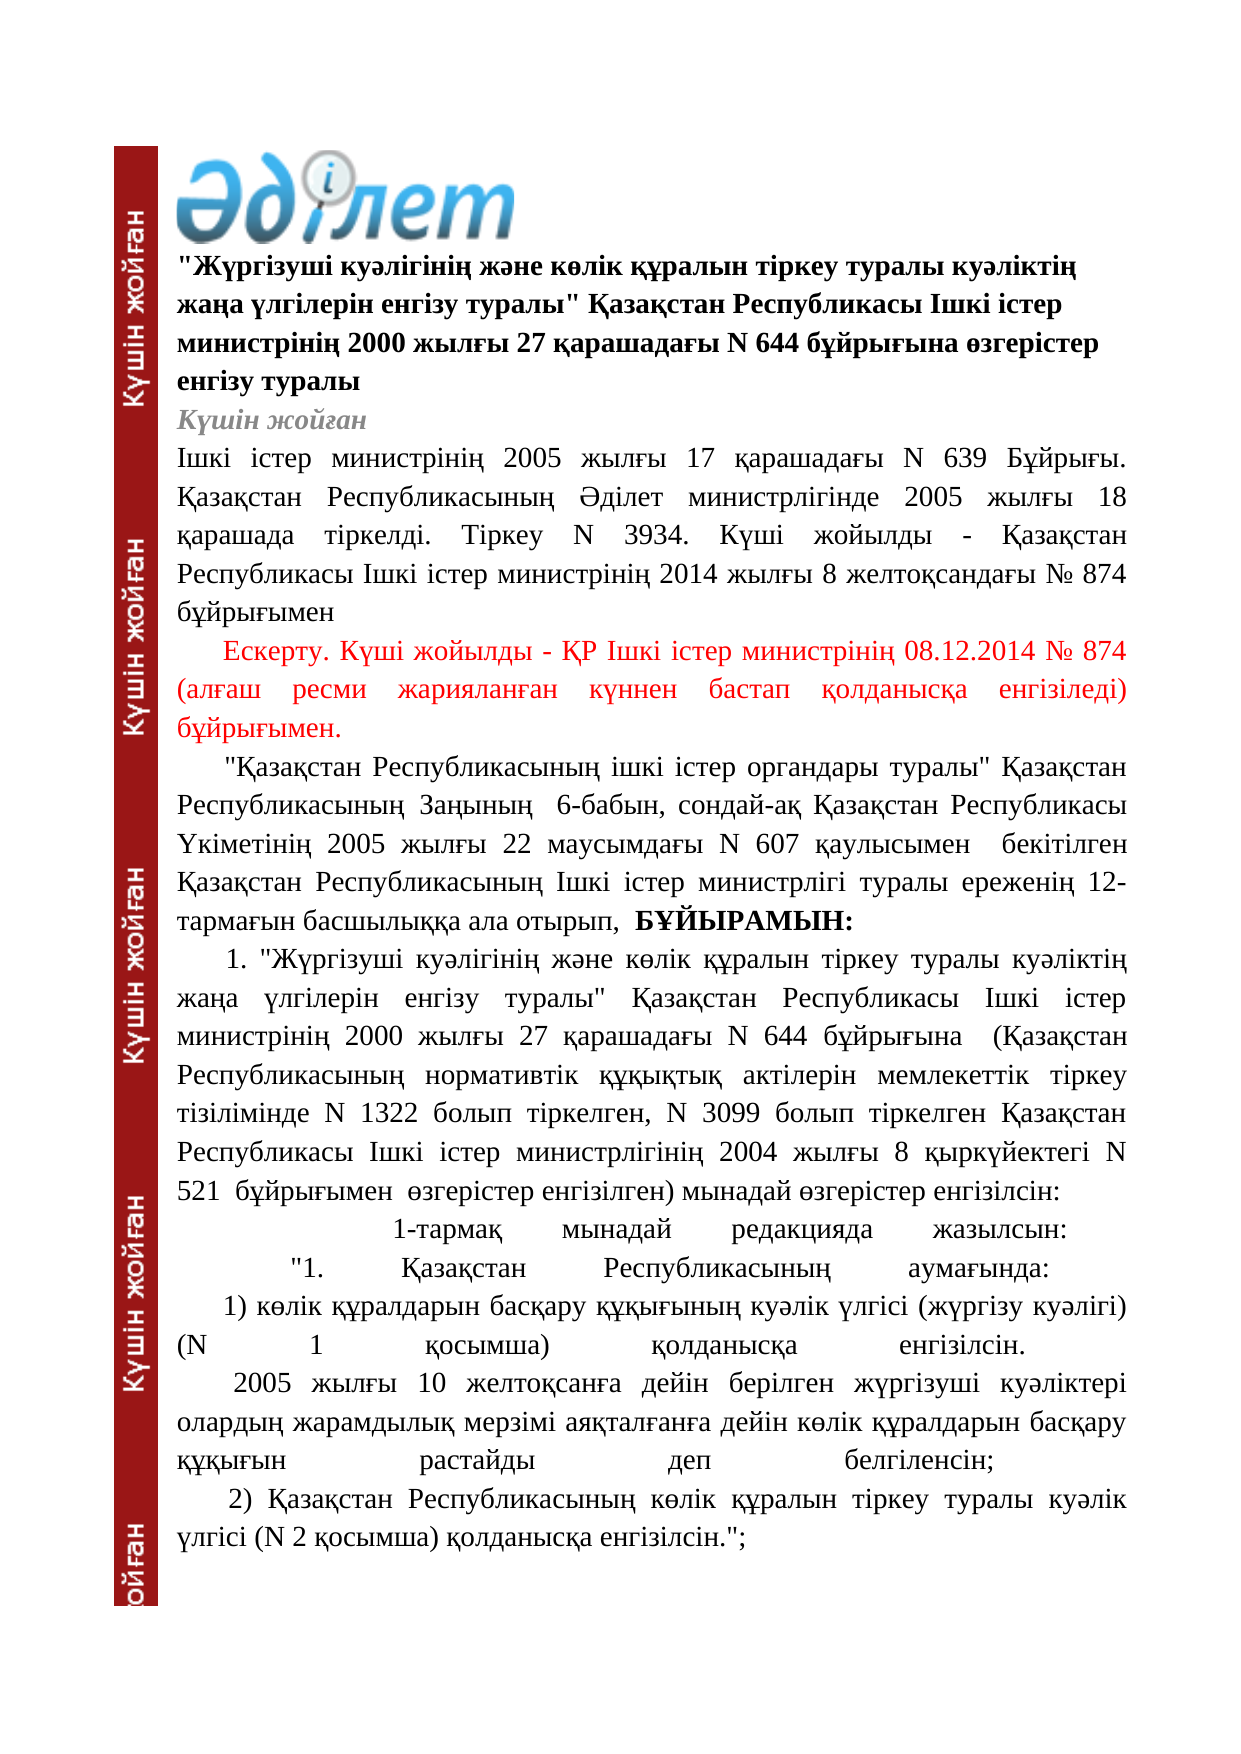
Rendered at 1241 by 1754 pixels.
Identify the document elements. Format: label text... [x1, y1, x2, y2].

picture [114, 397, 158, 402]
picture [114, 936, 158, 941]
picture [114, 744, 158, 749]
text 1-тармақ мынадай редакцияда жазылсын: "1. Қазақстан Республикасының аумағында: 1) көлік құралдарын басқару құқығының куәлік үлгісі (жүргізу куәлігі) (N 1 қосымша) қолданысқа енгізілсін. 2005 жылғы 10 желтоқсанға дейін берілген жүргізуші куәліктері олардың жарамдылық мерзімі аяқталғанға дейін көлік құралдарын басқару құқығын растайды деп белгіленсін; 2) Қазақстан Республикасының көлік құралын тіркеу туралы куәлік үлгісі (N 2 қосымша) қолданысқа енгізілсін."; [112, 1211, 1128, 1553]
text "Жүргізуші куәлігінің және көлік құралын тіркеу туралы куәліктің жаңа үлгілерін енгізу туралы" Қазақстан Республикасы Ішкі істер министрінің 2000 жылғы 27 қарашадағы N 644 бұйрығына өзгерістер енгізу туралы [112, 248, 1128, 397]
text 1. "Жүргізуші куәлігінің және көлік құралын тіркеу туралы куәліктің жаңа үлгілерін енгізу туралы" Қазақстан Республикасы Ішкі істер министрінің 2000 жылғы 27 қарашадағы N 644 бұйрығына (Қазақстан Республикасының нормативтік құқықтық актілерін мемлекеттік тіркеу тізілімінде N 1322 болып тіркелген, N 3099 болып тіркелген Қазақстан Республикасы Ішкі істер министрлігінің 2004 жылғы 8 қыркүйектегі N 521 бұйрығымен өзгерістер енгізілген) мынадай өзгерістер енгізілсін: [112, 941, 1128, 1206]
picture [114, 628, 158, 633]
text Ішкі істер министрінің 2005 жылғы 17 қарашадағы N 639 Бұйрығы. Қазақстан Республикасының Әділет министрлігінде 2005 жылғы 18 қарашада тіркелді. Тіркеу N 3934. Күші жойылды - Қазақстан Республикасы Ішкі істер министрінің 2014 жылғы 8 желтоқсандағы № 874 бұйрығымен [112, 440, 1128, 628]
picture [176, 150, 515, 244]
picture [114, 1206, 158, 1211]
text Ескерту. Күші жойылды - ҚР Ішкі істер министрінің 08.12.2014 № 874 (алғаш ресми жарияланған күннен бастап қолданысқа енгізіледі) бұйрығымен. [112, 633, 1128, 744]
picture [114, 1553, 158, 1606]
text Күшін жойған [112, 402, 1128, 435]
picture [114, 146, 158, 248]
picture [114, 435, 158, 440]
text "Қазақстан Республикасының ішкі істер органдары туралы" Қазақстан Республикасының Заңының 6-бабын, сондай-ақ Қазақстан Республикасы Үкіметінің 2005 жылғы 22 маусымдағы N 607 қаулысымен бекітілген Қазақстан Республикасының Ішкі істер министрлігі туралы ереженің 12-тармағын басшылыққа ала отырып, БҰЙЫРАМЫН: [112, 749, 1128, 936]
